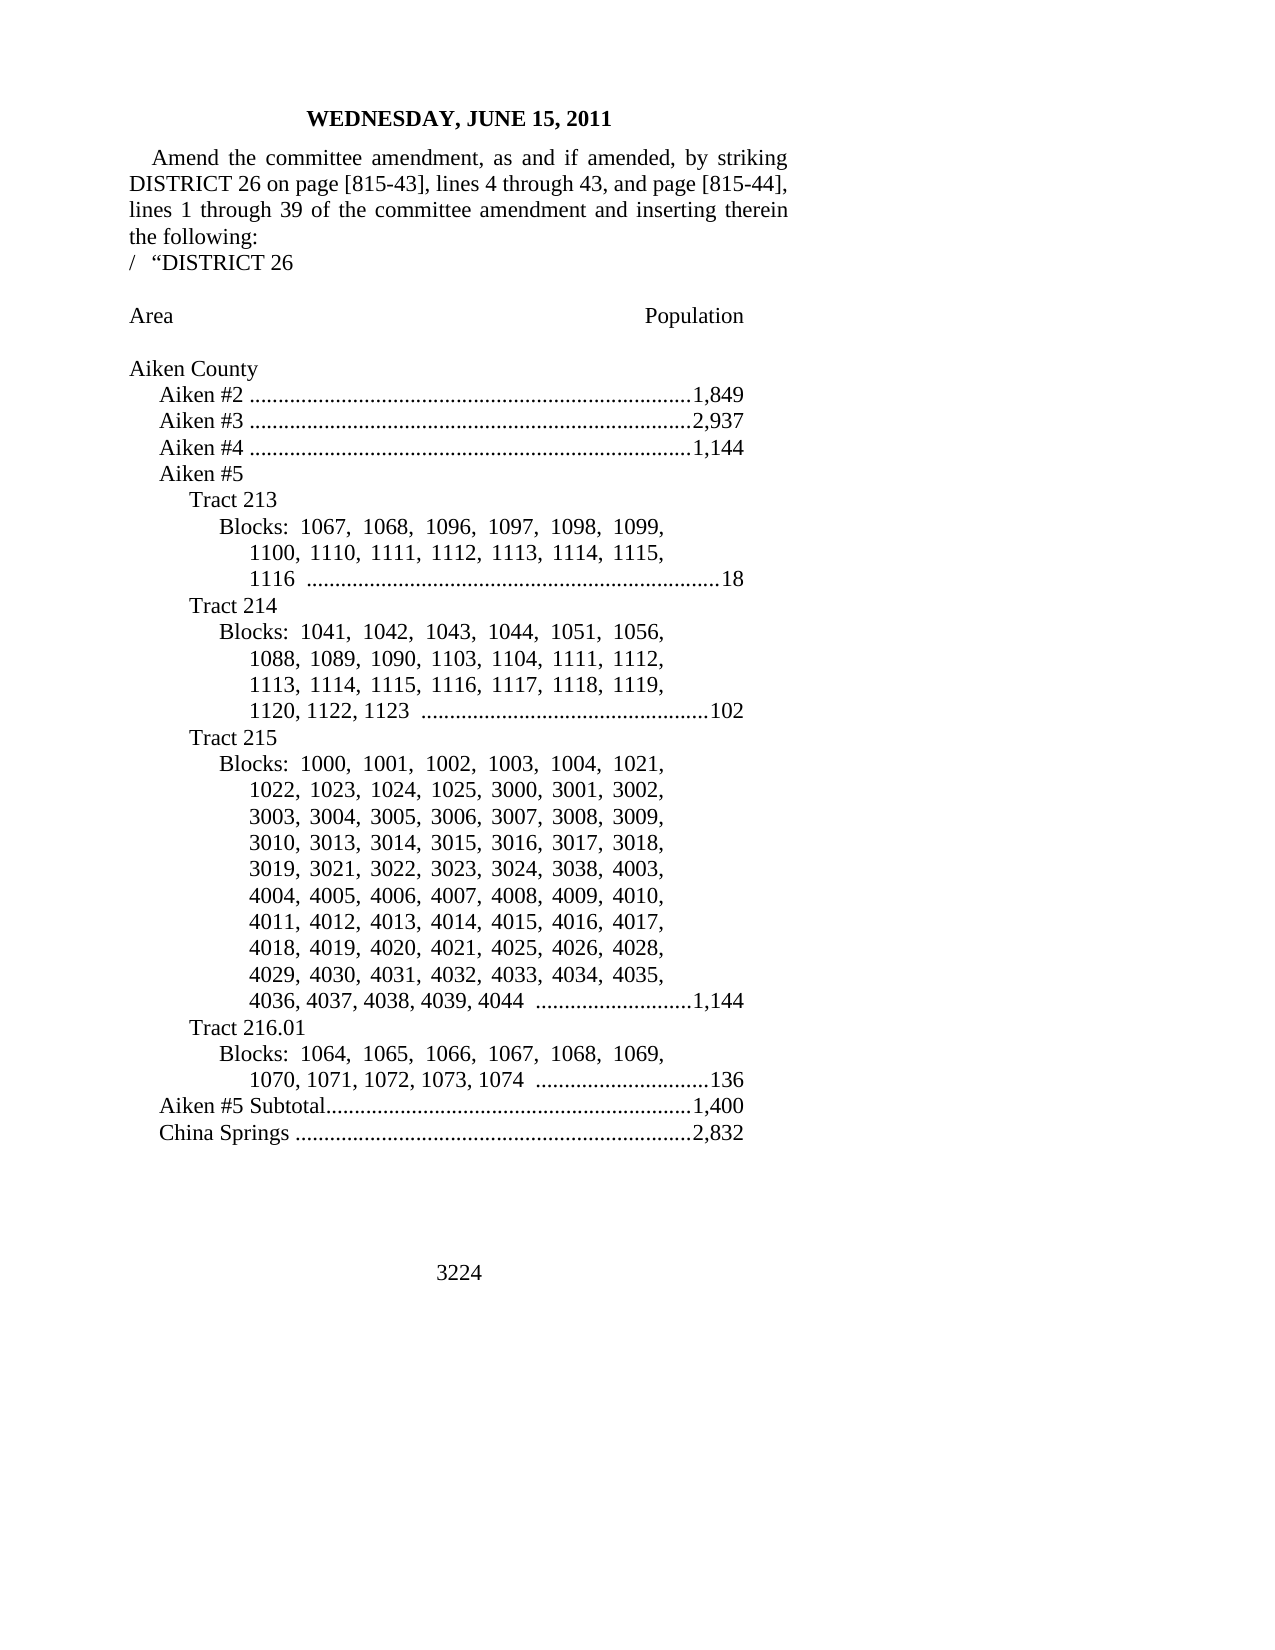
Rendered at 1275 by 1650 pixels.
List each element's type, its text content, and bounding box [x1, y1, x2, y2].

text Blocks: 1067, 1068, 1096, 1097, 1098, 1099, 1100, 1110, 1111, 1112, 1113, 1114, 1115, 1116 18 [219, 513, 664, 592]
text Amend the committee amendment, as and if amended, by striking DISTRICT 26 on page [815-43], lines 4 through 43, and page [815-44], lines 1 through 39 of the committee amendment and inserting therein the following: [129, 144, 789, 249]
text Tract 214 [189, 592, 789, 618]
text Tract 215 [189, 724, 789, 750]
text Aiken #5 [159, 460, 789, 486]
text Blocks: 1000, 1001, 1002, 1003, 1004, 1021, 1022, 1023, 1024, 1025, 3000, 3001, 3002, 3003, 3004, 3005, 3006, 3007, 3008, 3009, 3010, 3013, 3014, 3015, 3016, 3017, 3018, 3019, 3021, 3022, 3023, 3024, 3038, 4003, 4004, 4005, 4006, 4007, 4008, 4009, 4010, 4011, 4012, 4013, 4014, 4015, 4016, 4017, 4018, 4019, 4020, 4021, 4025, 4026, 4028, 4029, 4030, 4031, 4032, 4033, 4034, 4035, 4036, 4037, 4038, 4039, 4044 1,144 [219, 750, 664, 1013]
text Aiken County [129, 355, 789, 381]
text Tract 216.01 [189, 1013, 789, 1040]
text Area Population [129, 302, 789, 328]
text Blocks: 1041, 1042, 1043, 1044, 1051, 1056, 1088, 1089, 1090, 1103, 1104, 1111, 1112, 1113, 1114, 1115, 1116, 1117, 1118, 1119, 1120, 1122, 1123 102 [219, 618, 664, 724]
text Aiken #3 2,937 [159, 407, 789, 434]
text Aiken #5 Subtotal 1,400 [159, 1093, 789, 1119]
text Aiken #2 1,849 [159, 381, 789, 407]
text Aiken #4 1,144 [159, 434, 789, 460]
text Tract 213 [189, 486, 789, 513]
text / “DISTRICT 26 [129, 249, 789, 276]
text China Springs 2,832 [159, 1119, 789, 1145]
text Blocks: 1064, 1065, 1066, 1067, 1068, 1069, 1070, 1071, 1072, 1073, 1074 136 [219, 1040, 664, 1093]
